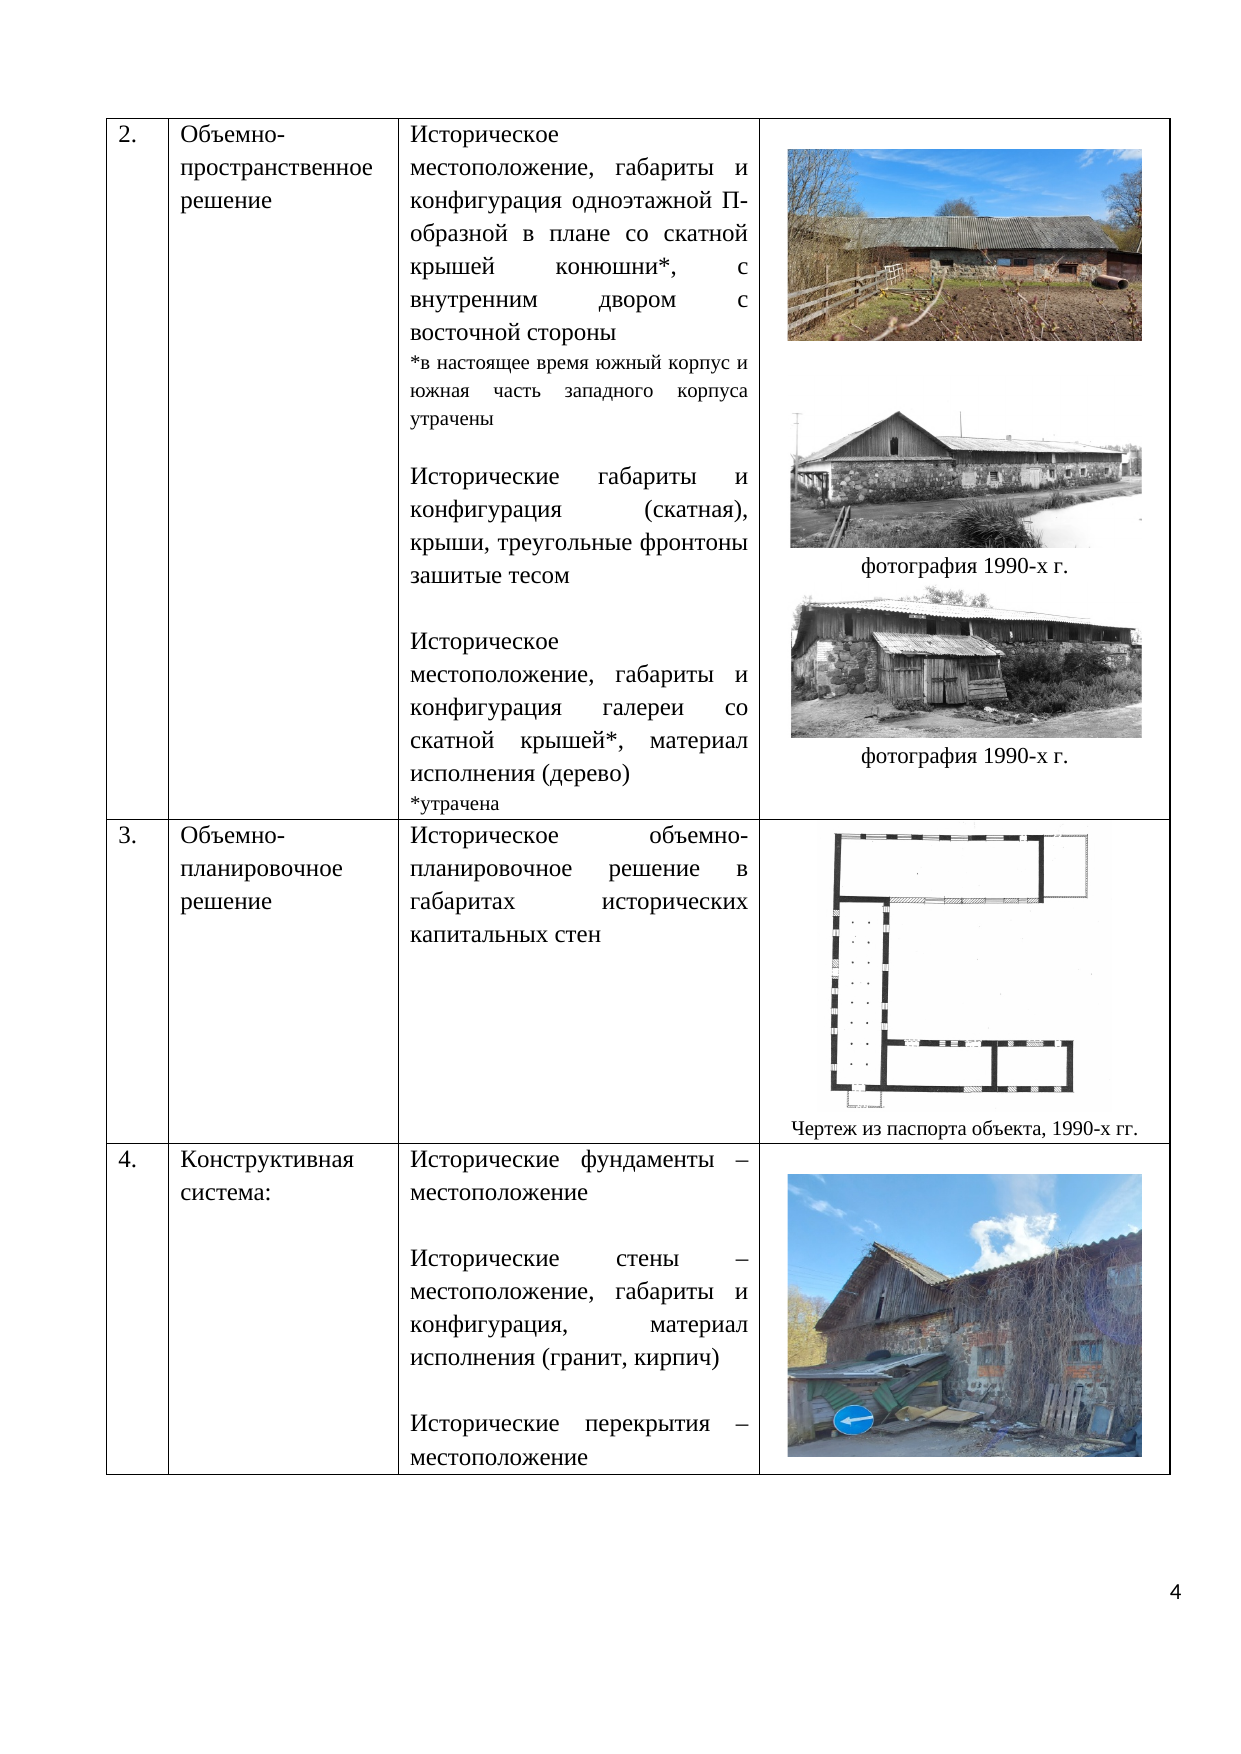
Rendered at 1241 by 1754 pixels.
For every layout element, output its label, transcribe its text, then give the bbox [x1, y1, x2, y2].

table_cell Историческое местоположение, габариты и конфигурация одноэтажной П-образной в плане со скатной крышей конюшни*, с внутренним двором с восточной стороны *в настоящее время южный корпус и южная часть западного корпуса утрачены Исторические габариты и конфигурация (скатная), крыши, треугольные фронтоны зашитые тесом Историческое местоположение, габариты и конфигурация галереи со скатной крышей*, материал исполнения (дерево) *утрачена [399, 119, 759, 819]
table_cell Историческое объемно-планировочное решение в габаритах исторических капитальных стен [399, 820, 759, 1143]
picture [787, 1174, 1142, 1457]
table_cell 3. [107, 820, 168, 1143]
picture [787, 582, 1142, 738]
picture [817, 820, 1113, 1112]
table_cell 4. [107, 1144, 168, 1474]
table_cell Объемно-планировочное решение [169, 820, 398, 1143]
table_cell Чертеж из паспорта объекта, 1990-х гг. [760, 820, 1169, 1143]
table_cell Конструктивная система: [169, 1144, 398, 1474]
table_cell фотография 1990-х г. фотография 1990-х г. [760, 119, 1169, 819]
table_cell Исторические фундаменты – местоположение Исторические стены – местоположение, габариты и конфигурация, материал исполнения (гранит, кирпич) Исторические перекрытия – местоположение [399, 1144, 759, 1474]
table_cell Объемно-пространственное решение [169, 119, 398, 819]
table_cell 2. [107, 119, 168, 819]
table_cell [760, 1144, 1169, 1474]
picture [787, 149, 1142, 341]
picture [787, 375, 1142, 548]
